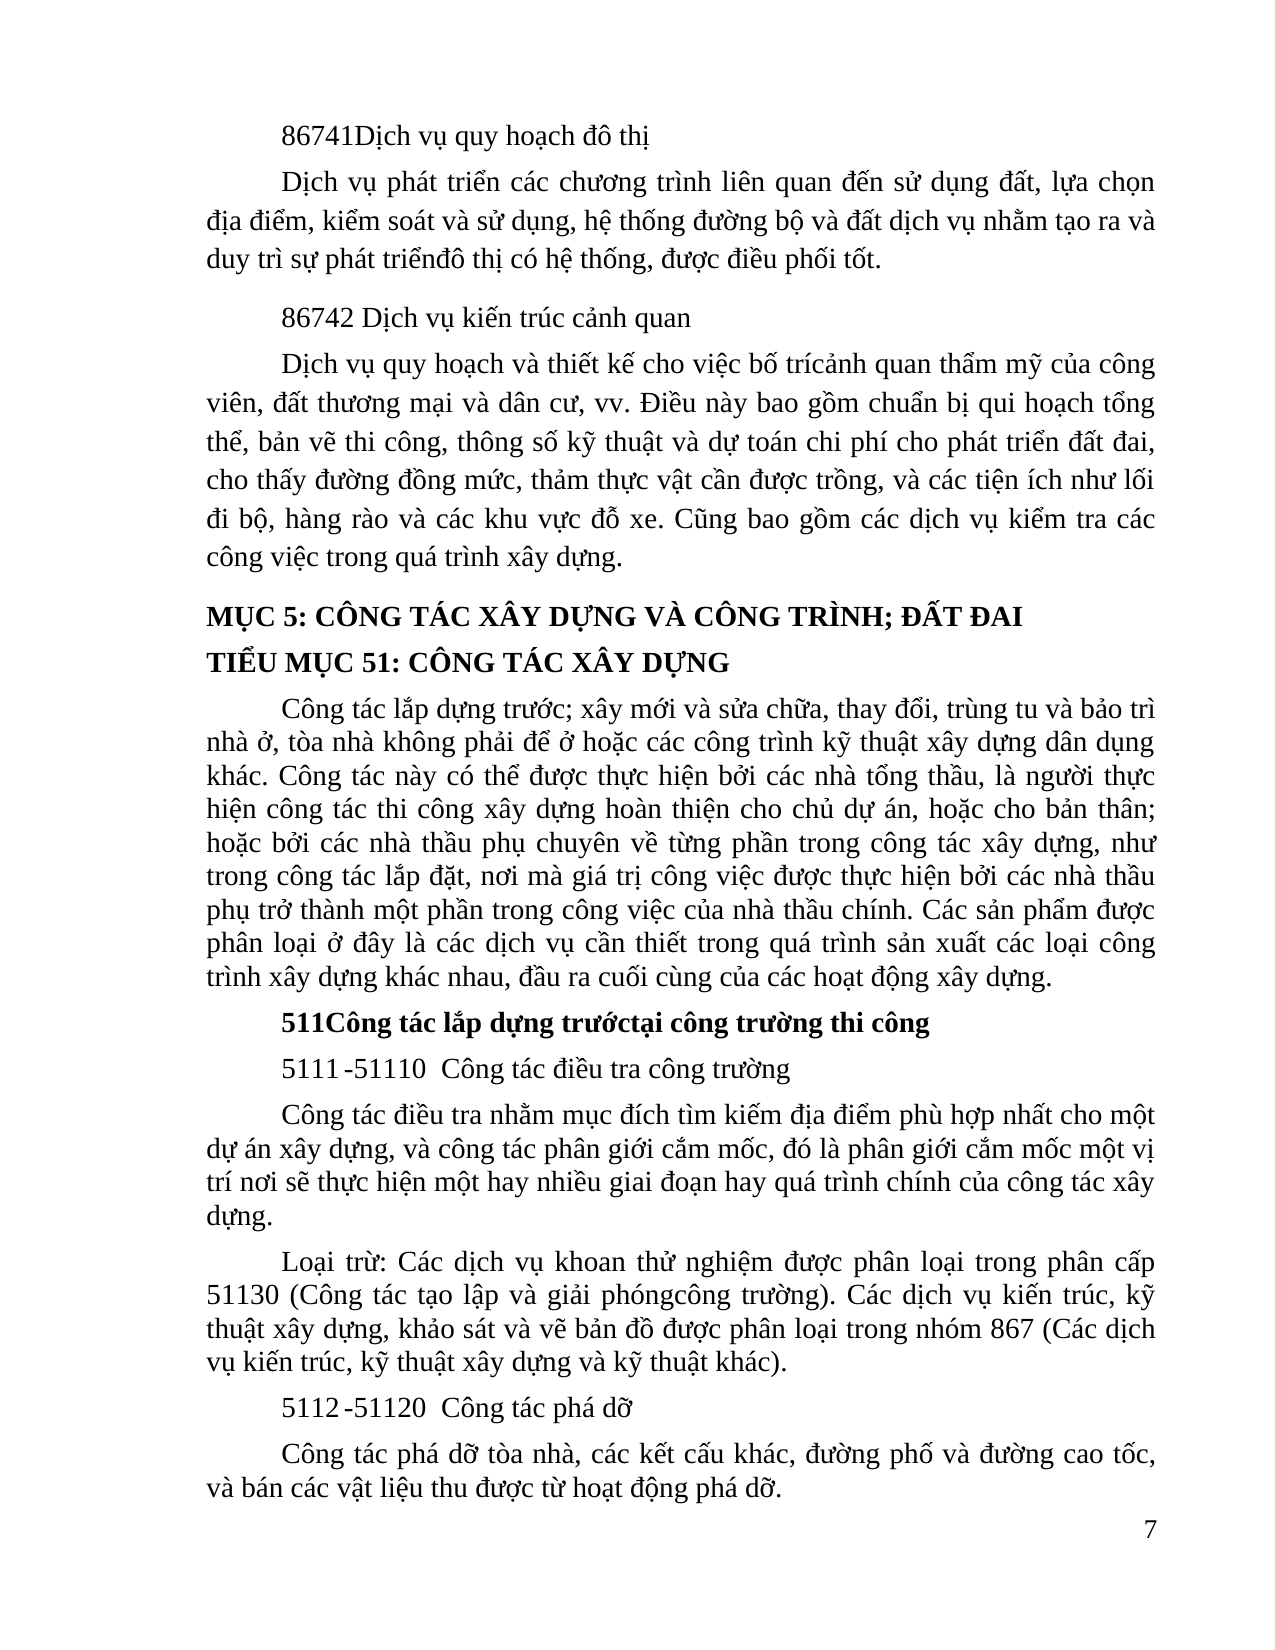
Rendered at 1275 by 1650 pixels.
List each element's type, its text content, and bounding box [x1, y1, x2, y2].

text Loại trừ: Các dịch vụ khoan thử nghiệm được phân loại trong phân cấp 51130 (Công tác tạo lập và giải phóngcông trường). Các dịch vụ kiến trúc, kỹ thuật xây dựng, khảo sát và vẽ bản đồ được phân loại trong nhóm 867 (Các dịch vụ kiến trúc, kỹ thuật xây dựng và kỹ thuật khác). [206, 1244, 1157, 1378]
text Dịch vụ phát triển các chương trình liên quan đến sử dụng đất, lựa chọn địa điểm, kiểm soát và sử dụng, hệ thống đường bộ và đất dịch vụ nhằm tạo ra và duy trì sự phát triểnđô thị có hệ thống, được điều phối tốt. [206, 164, 1157, 275]
text 86741Dịch vụ quy hoạch đô thị [206, 118, 1157, 152]
text 86742 Dịch vụ kiến trúc cảnh quan [206, 301, 1157, 334]
text Công tác lắp dựng trước; xây mới và sửa chữa, thay đổi, trùng tu và bảo trì nhà ở, tòa nhà không phải để ở hoặc các công trình kỹ thuật xây dựng dân dụng khác. Công tác này có thể được thực hiện bởi các nhà tổng thầu, là người thực hiện công tác thi công xây dựng hoàn thiện cho chủ dự án, hoặc cho bản thân; hoặc bởi các nhà thầu phụ chuyên về từng phần trong công tác xây dựng, như trong công tác lắp đặt, nơi mà giá trị công việc được thực hiện bởi các nhà thầu phụ trở thành một phần trong công việc của nhà thầu chính. Các sản phẩm được phân loại ở đây là các dịch vụ cần thiết trong quá trình sản xuất các loại công trình xây dựng khác nhau, đầu ra cuối cùng của các hoạt động xây dựng. [206, 691, 1157, 993]
text 511Công tác lắp dựng trướctại công trường thi công [206, 1005, 1157, 1039]
text Dịch vụ quy hoạch và thiết kế cho việc bố trícảnh quan thẩm mỹ của công viên, đất thương mại và dân cư, vv. Điều này bao gồm chuẩn bị qui hoạch tổng thể, bản vẽ thi công, thông số kỹ thuật và dự toán chi phí cho phát triển đất đai, cho thấy đường đồng mức, thảm thực vật cần được trồng, và các tiện ích như lối đi bộ, hàng rào và các khu vực đỗ xe. Cũng bao gồm các dịch vụ kiểm tra các công việc trong quá trình xây dựng. [206, 347, 1157, 573]
text Công tác điều tra nhằm mục đích tìm kiếm địa điểm phù hợp nhất cho một dự án xây dựng, và công tác phân giới cắm mốc, đó là phân giới cắm mốc một vị trí nơi sẽ thực hiện một hay nhiều giai đoạn hay quá trình chính của công tác xây dựng. [206, 1097, 1157, 1231]
text Công tác phá dỡ tòa nhà, các kết cấu khác, đường phố và đường cao tốc, và bán các vật liệu thu được từ hoạt động phá dỡ. [206, 1437, 1157, 1504]
text 5111 -51110 Công tác điều tra công trường [206, 1051, 1157, 1085]
text 5112 -51120 Công tác phá dỡ [206, 1391, 1157, 1424]
text MỤC 5: CÔNG TÁC XÂY DỰNG VÀ CÔNG TRÌNH; ĐẤT ĐAI [206, 599, 1157, 632]
text TIỂU MỤC 51: CÔNG TÁC XÂY DỰNG [206, 645, 1157, 678]
